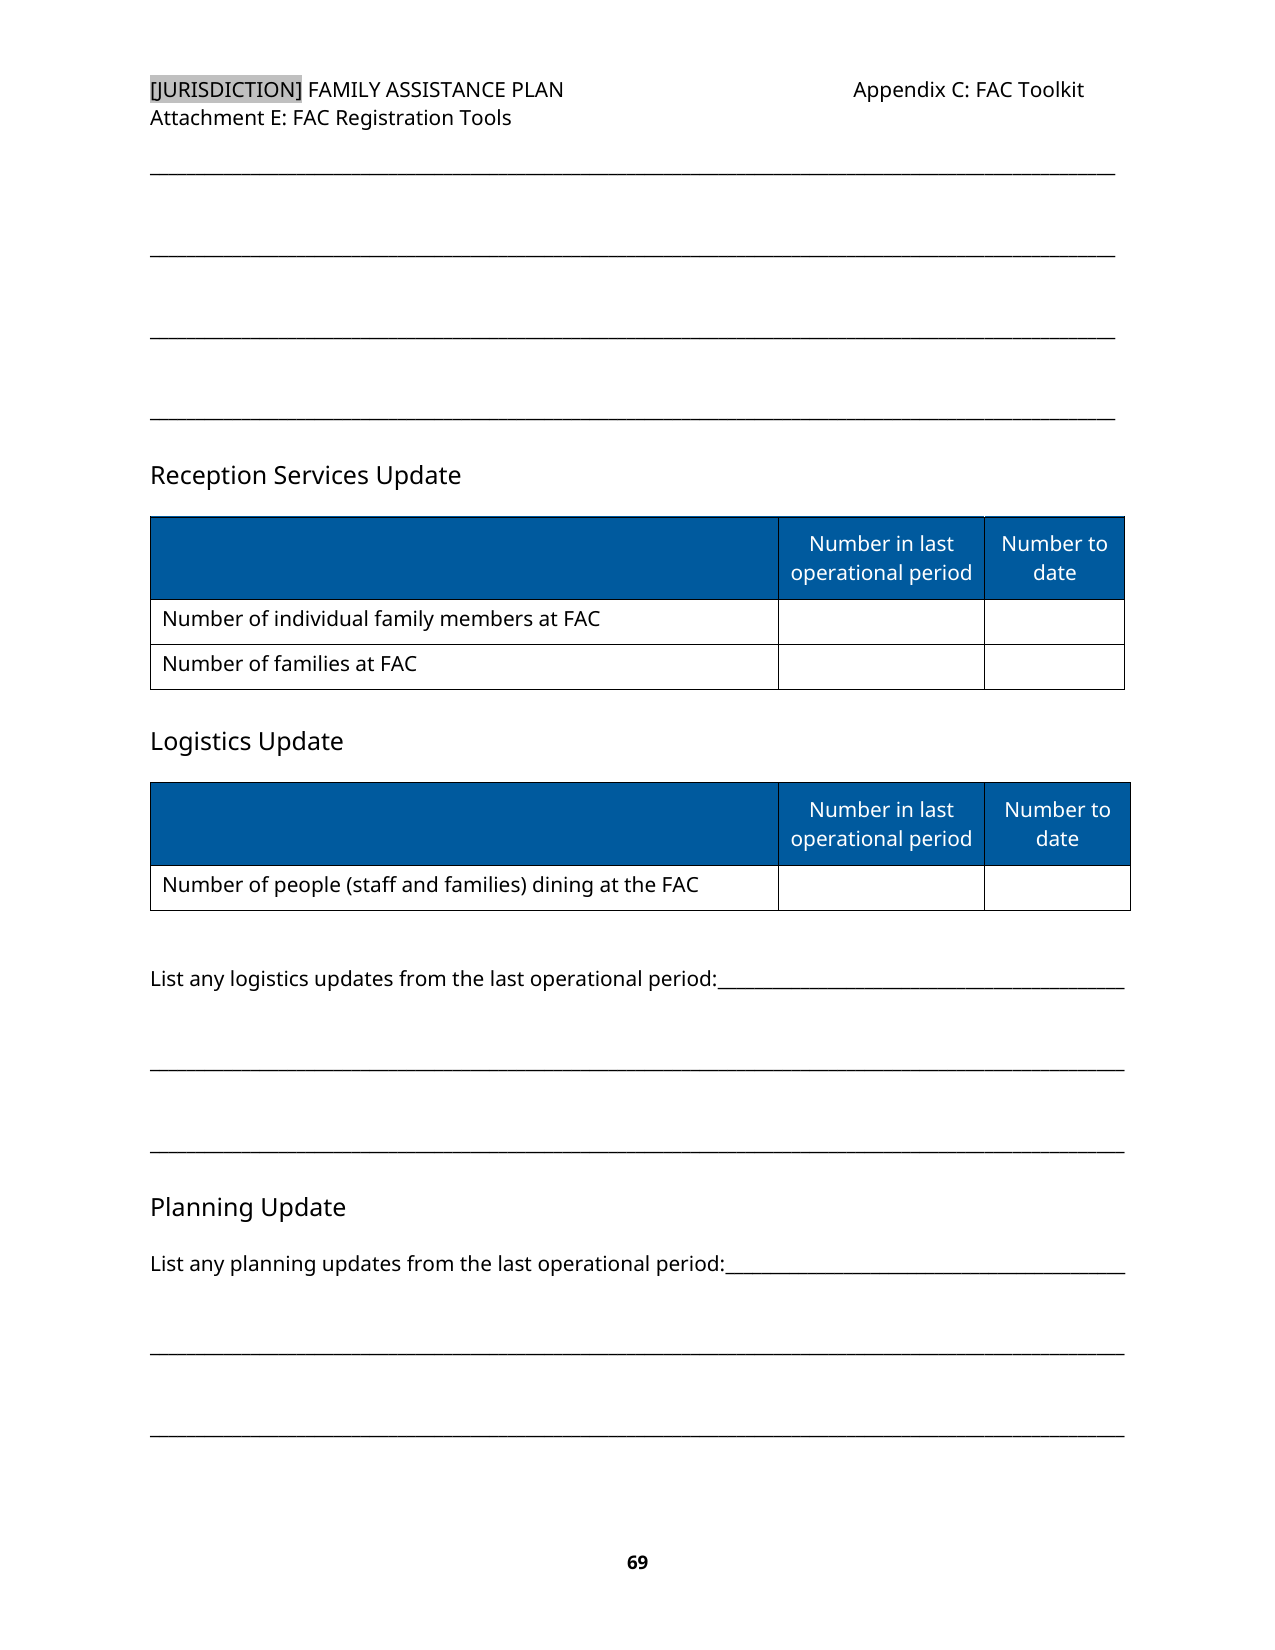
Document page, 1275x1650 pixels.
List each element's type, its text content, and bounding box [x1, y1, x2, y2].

table_header Number to date [985, 518, 1124, 599]
table_header [151, 783, 778, 865]
subtitle Logistics Update [150, 723, 1125, 757]
table_cell [779, 645, 984, 689]
table_cell Number of families at FAC [151, 645, 778, 689]
table_cell Number of individual family members at FAC [151, 600, 778, 644]
subtitle Reception Services Update [150, 457, 1125, 491]
table_header Number in last operational period [779, 783, 984, 865]
table_cell [985, 645, 1124, 689]
table_header [151, 518, 778, 599]
table_cell [779, 866, 984, 910]
text List any planning updates from the last operational period: [150, 1249, 1125, 1277]
table_cell [985, 600, 1124, 644]
table_cell [985, 866, 1130, 910]
table_cell [779, 600, 984, 644]
text List any logistics updates from the last operational period: [150, 964, 1125, 993]
table_header Number in last operational period [779, 518, 984, 599]
table_header Number to date [985, 783, 1130, 865]
table_cell Number of people (staff and families) dining at the FAC [151, 866, 778, 910]
subtitle Planning Update [150, 1190, 1125, 1224]
